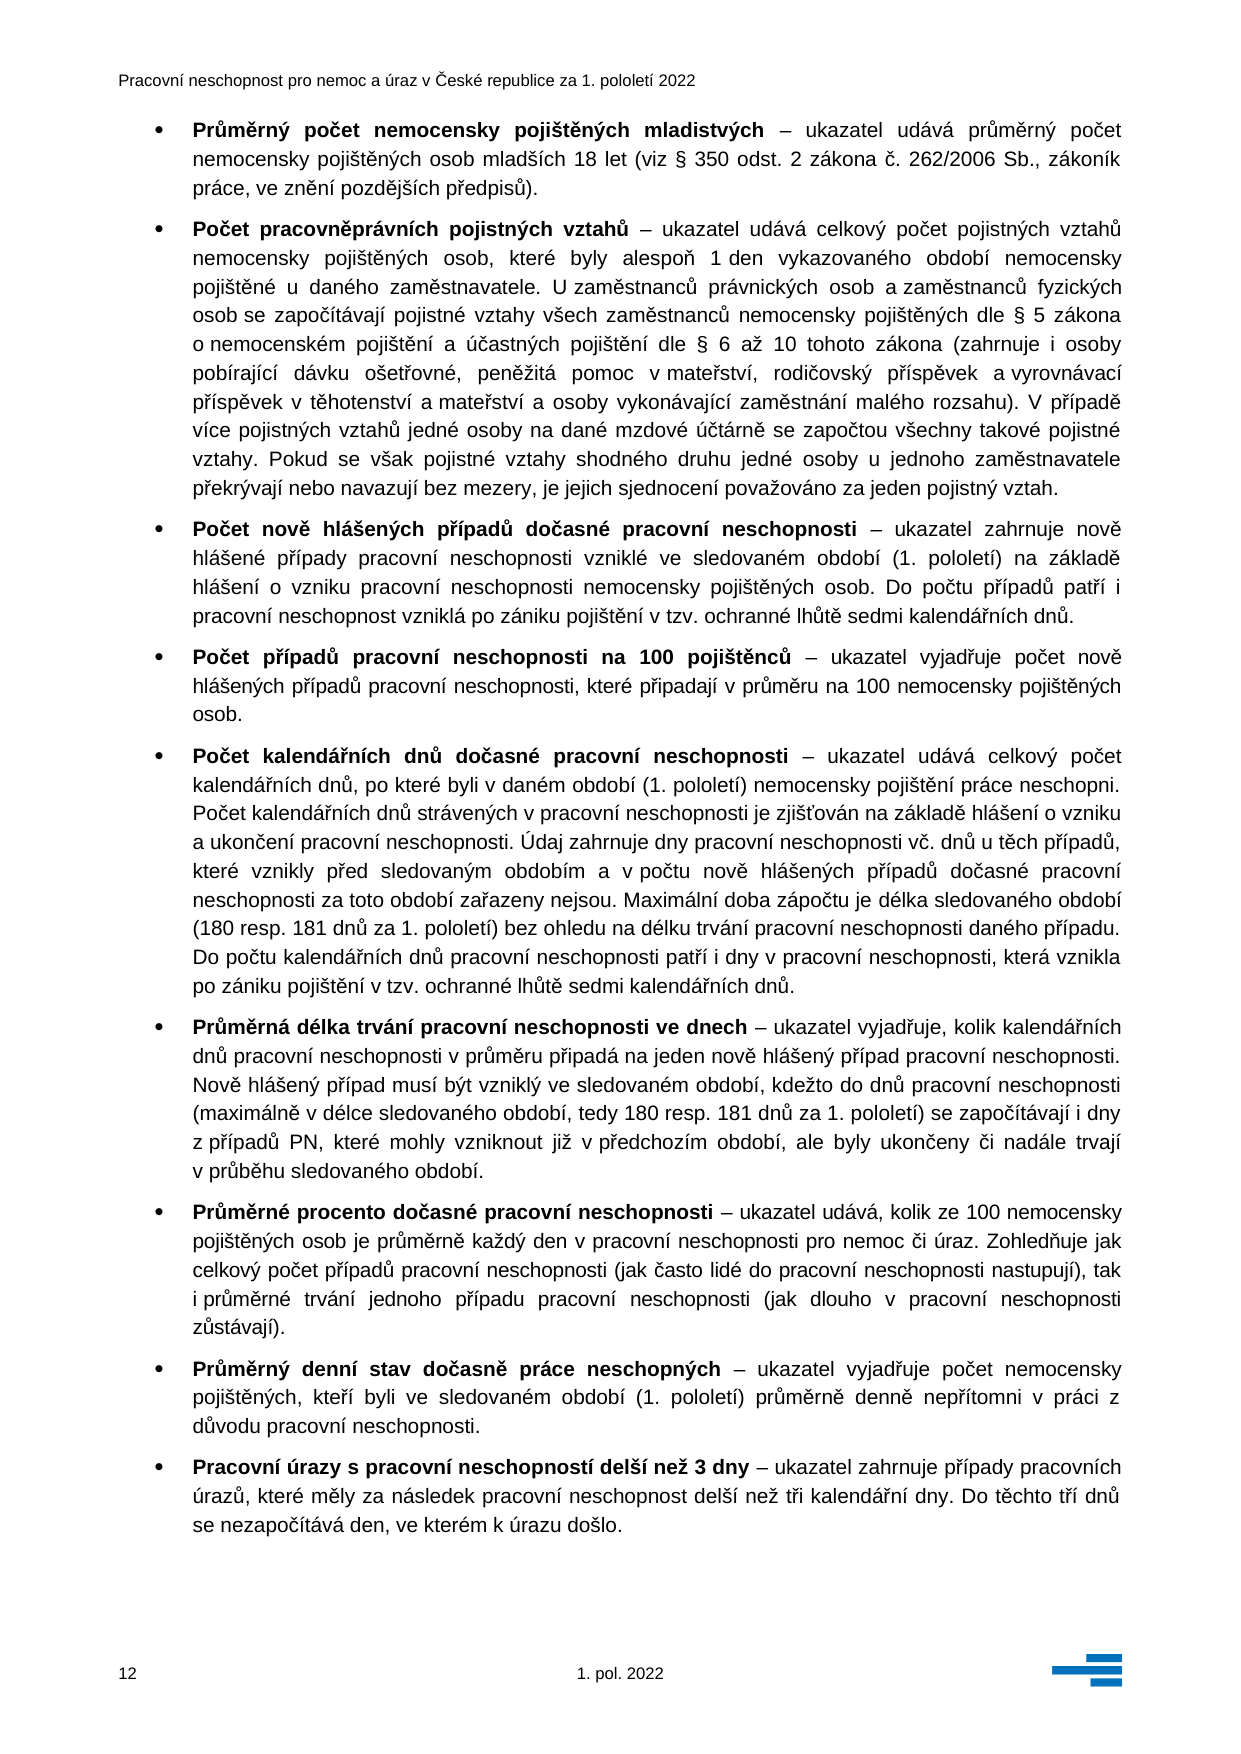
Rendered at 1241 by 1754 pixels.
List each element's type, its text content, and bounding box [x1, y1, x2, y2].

list Průměrný počet nemocensky pojištěných mladistvých – ukazatel udává průměrný počet nemocensky pojištěných osob mladších 18 let (viz § 350 odst. 2 zákona č. 262/2006 Sb., zákoník práce, ve znění pozdějších předpisů). [155, 118, 1122, 200]
list Pracovní úrazy s pracovní neschopností delší než 3 dny – ukazatel zahrnuje případy pracovních úrazů, které měly za následek pracovní neschopnost delší než tři kalendářní dny. Do těchto tří dnů se nezapočítává den, ve kterém k úrazu došlo. [155, 1455, 1122, 1537]
list Počet pracovněprávních pojistných vztahů – ukazatel udává celkový počet pojistných vztahů nemocensky pojištěných osob, které byly alespoň 1 den vykazovaného období nemocensky pojištěné u daného zaměstnavatele. U zaměstnanců právnických osob a zaměstnanců fyzických osob se započítávají pojistné vztahy všech zaměstnanců nemocensky pojištěných dle § 5 zákona o nemocenském pojištění a účastných pojištění dle § 6 až 10 tohoto zákona (zahrnuje i osoby pobírající dávku ošetřovné, peněžitá pomoc v mateřství, rodičovský příspěvek a vyrovnávací příspěvek v těhotenství a mateřství a osoby vykonávající zaměstnání malého rozsahu). V případě více pojistných vztahů jedné osoby na dané mzdové účtárně se započtou všechny takové pojistné vztahy. Pokud se však pojistné vztahy shodného druhu jedné osoby u jednoho zaměstnavatele překrývají nebo navazují bez mezery, je jejich sjednocení považováno za jeden pojistný vztah. [155, 217, 1122, 500]
list Počet případů pracovní neschopnosti na 100 pojištěnců – ukazatel vyjadřuje počet nově hlášených případů pracovní neschopnosti, které připadají v průměru na 100 nemocensky pojištěných osob. [155, 645, 1122, 726]
picture [1051, 1653, 1123, 1687]
list Počet nově hlášených případů dočasné pracovní neschopnosti – ukazatel zahrnuje nově hlášené případy pracovní neschopnosti vzniklé ve sledovaném období (1. pololetí) na základě hlášení o vzniku pracovní neschopnosti nemocensky pojištěných osob. Do počtu případů patří i pracovní neschopnost vzniklá po zániku pojištění v tzv. ochranné lhůtě sedmi kalendářních dnů. [155, 517, 1122, 627]
list Průměrné procento dočasné pracovní neschopnosti – ukazatel udává, kolik ze 100 nemocensky pojištěných osob je průměrně každý den v pracovní neschopnosti pro nemoc či úraz. Zohledňuje jak celkový počet případů pracovní neschopnosti (jak často lidé do pracovní neschopnosti nastupují), tak i průměrné trvání jednoho případu pracovní neschopnosti (jak dlouho v pracovní neschopnosti zůstávají). [155, 1200, 1122, 1339]
list Počet kalendářních dnů dočasné pracovní neschopnosti – ukazatel udává celkový počet kalendářních dnů, po které byli v daném období (1. pololetí) nemocensky pojištění práce neschopni. Počet kalendářních dnů strávených v pracovní neschopnosti je zjišťován na základě hlášení o vzniku a ukončení pracovní neschopnosti. Údaj zahrnuje dny pracovní neschopnosti vč. dnů u těch případů, které vznikly před sledovaným obdobím a v počtu nově hlášených případů dočasné pracovní neschopnosti za toto období zařazeny nejsou. Maximální doba zápočtu je délka sledovaného období (180 resp. 181 dnů za 1. pololetí) bez ohledu na délku trvání pracovní neschopnosti daného případu. Do počtu kalendářních dnů pracovní neschopnosti patří i dny v pracovní neschopnosti, která vznikla po zániku pojištění v tzv. ochranné lhůtě sedmi kalendářních dnů. [155, 743, 1122, 998]
list Průměrná délka trvání pracovní neschopnosti ve dnech – ukazatel vyjadřuje, kolik kalendářních dnů pracovní neschopnosti v průměru připadá na jeden nově hlášený případ pracovní neschopnosti. Nově hlášený případ musí být vzniklý ve sledovaném období, kdežto do dnů pracovní neschopnosti (maximálně v délce sledovaného období, tedy 180 resp. 181 dnů za 1. pololetí) se započítávají i dny z případů PN, které mohly vzniknout již v předchozím období, ale byly ukončeny či nadále trvají v průběhu sledovaného období. [155, 1015, 1122, 1183]
list Průměrný denní stav dočasně práce neschopných – ukazatel vyjadřuje počet nemocensky pojištěných, kteří byli ve sledovaném období (1. pololetí) průměrně denně nepřítomni v práci z důvodu pracovní neschopnosti. [155, 1356, 1122, 1438]
